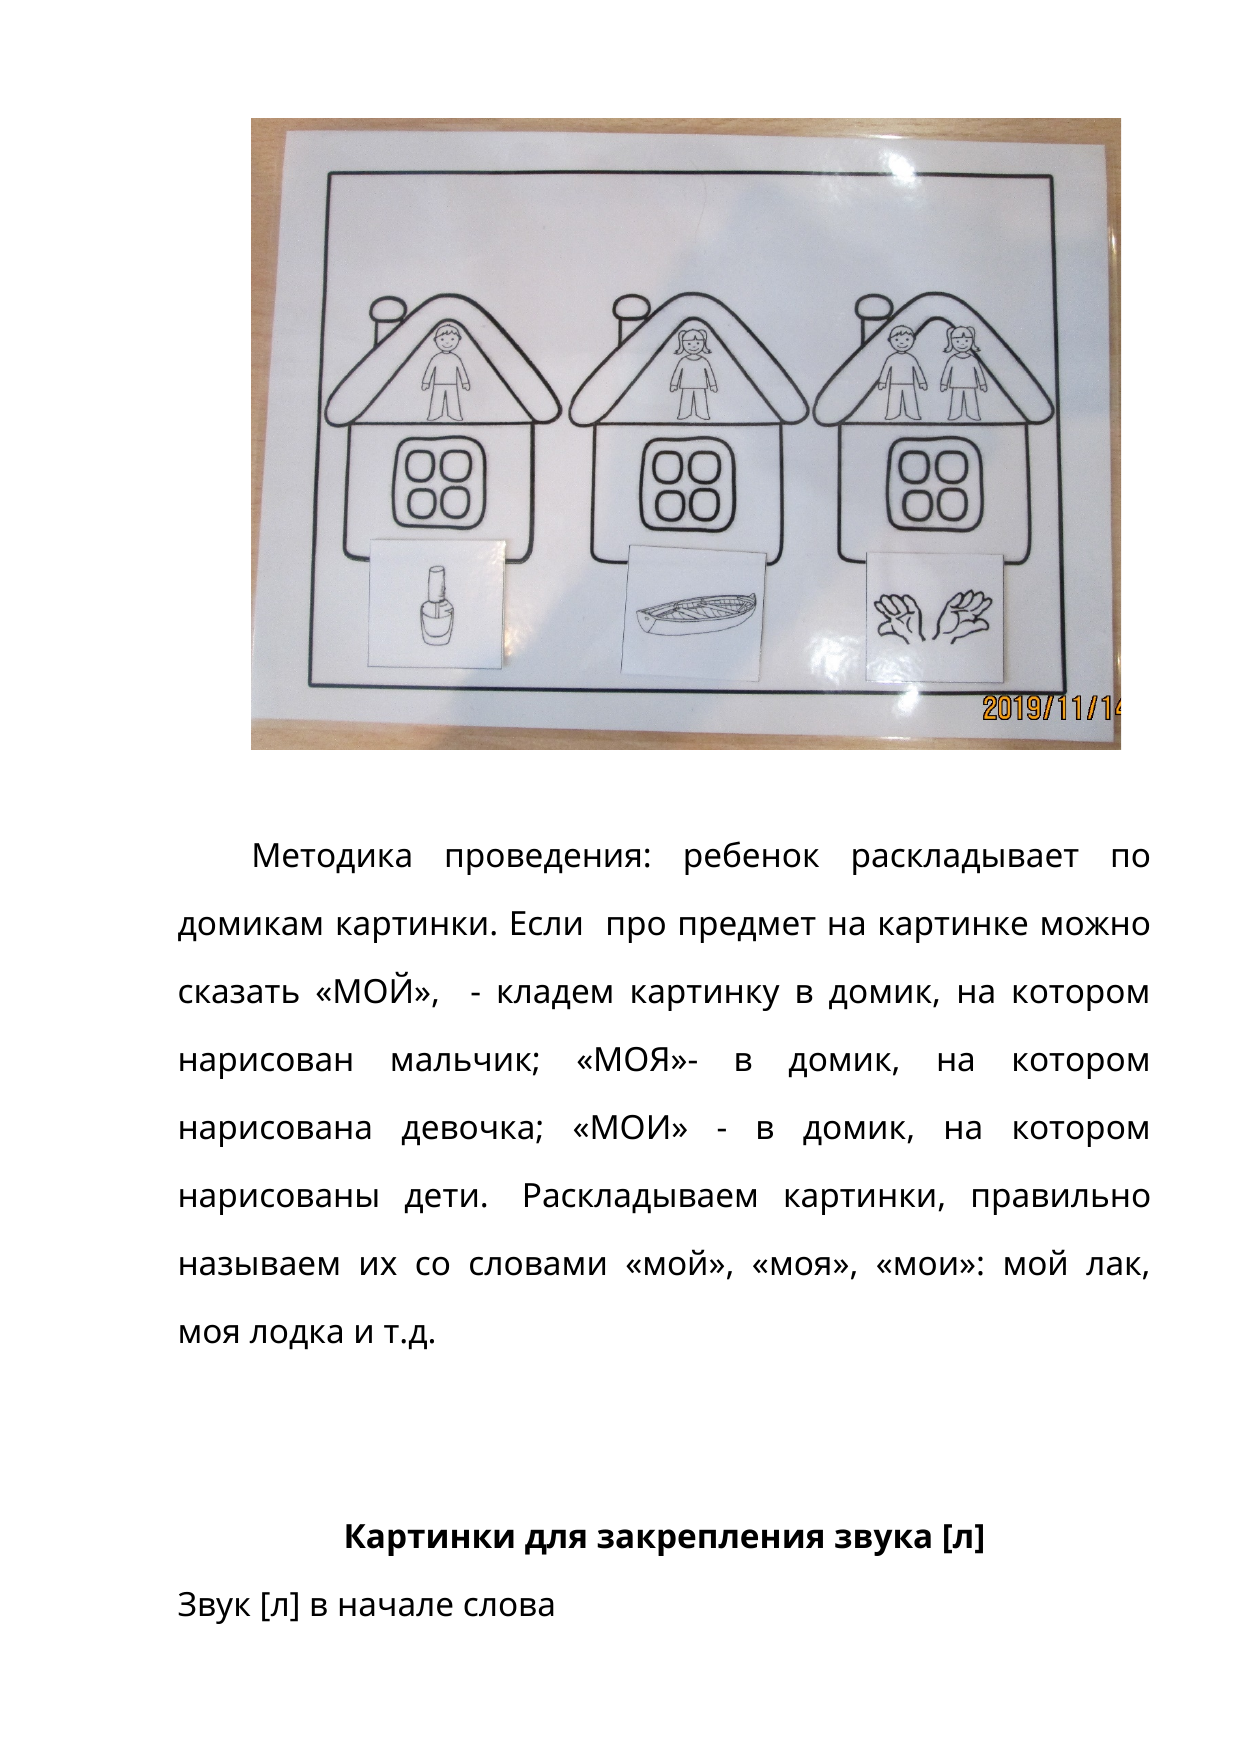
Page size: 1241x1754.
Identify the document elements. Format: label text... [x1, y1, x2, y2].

text Звук [л] в начале слова [177, 1581, 1152, 1626]
text Методика проведения: ребенок раскладывает по домикам картинки. Если про предмет на картинке можно сказать «МОЙ», - кладем картинку в домик, на котором нарисован мальчик; «МОЯ»- в домик, на котором нарисована девочка; «МОИ» - в домик, на котором нарисованы дети. Раскладываем картинки, правильно называем их со словами «мой», «моя», «мои»: мой лак, моя лодка и т.д. [177, 831, 1152, 1354]
text Картинки для закрепления звука [л] [177, 1513, 1152, 1558]
picture [251, 118, 1122, 750]
